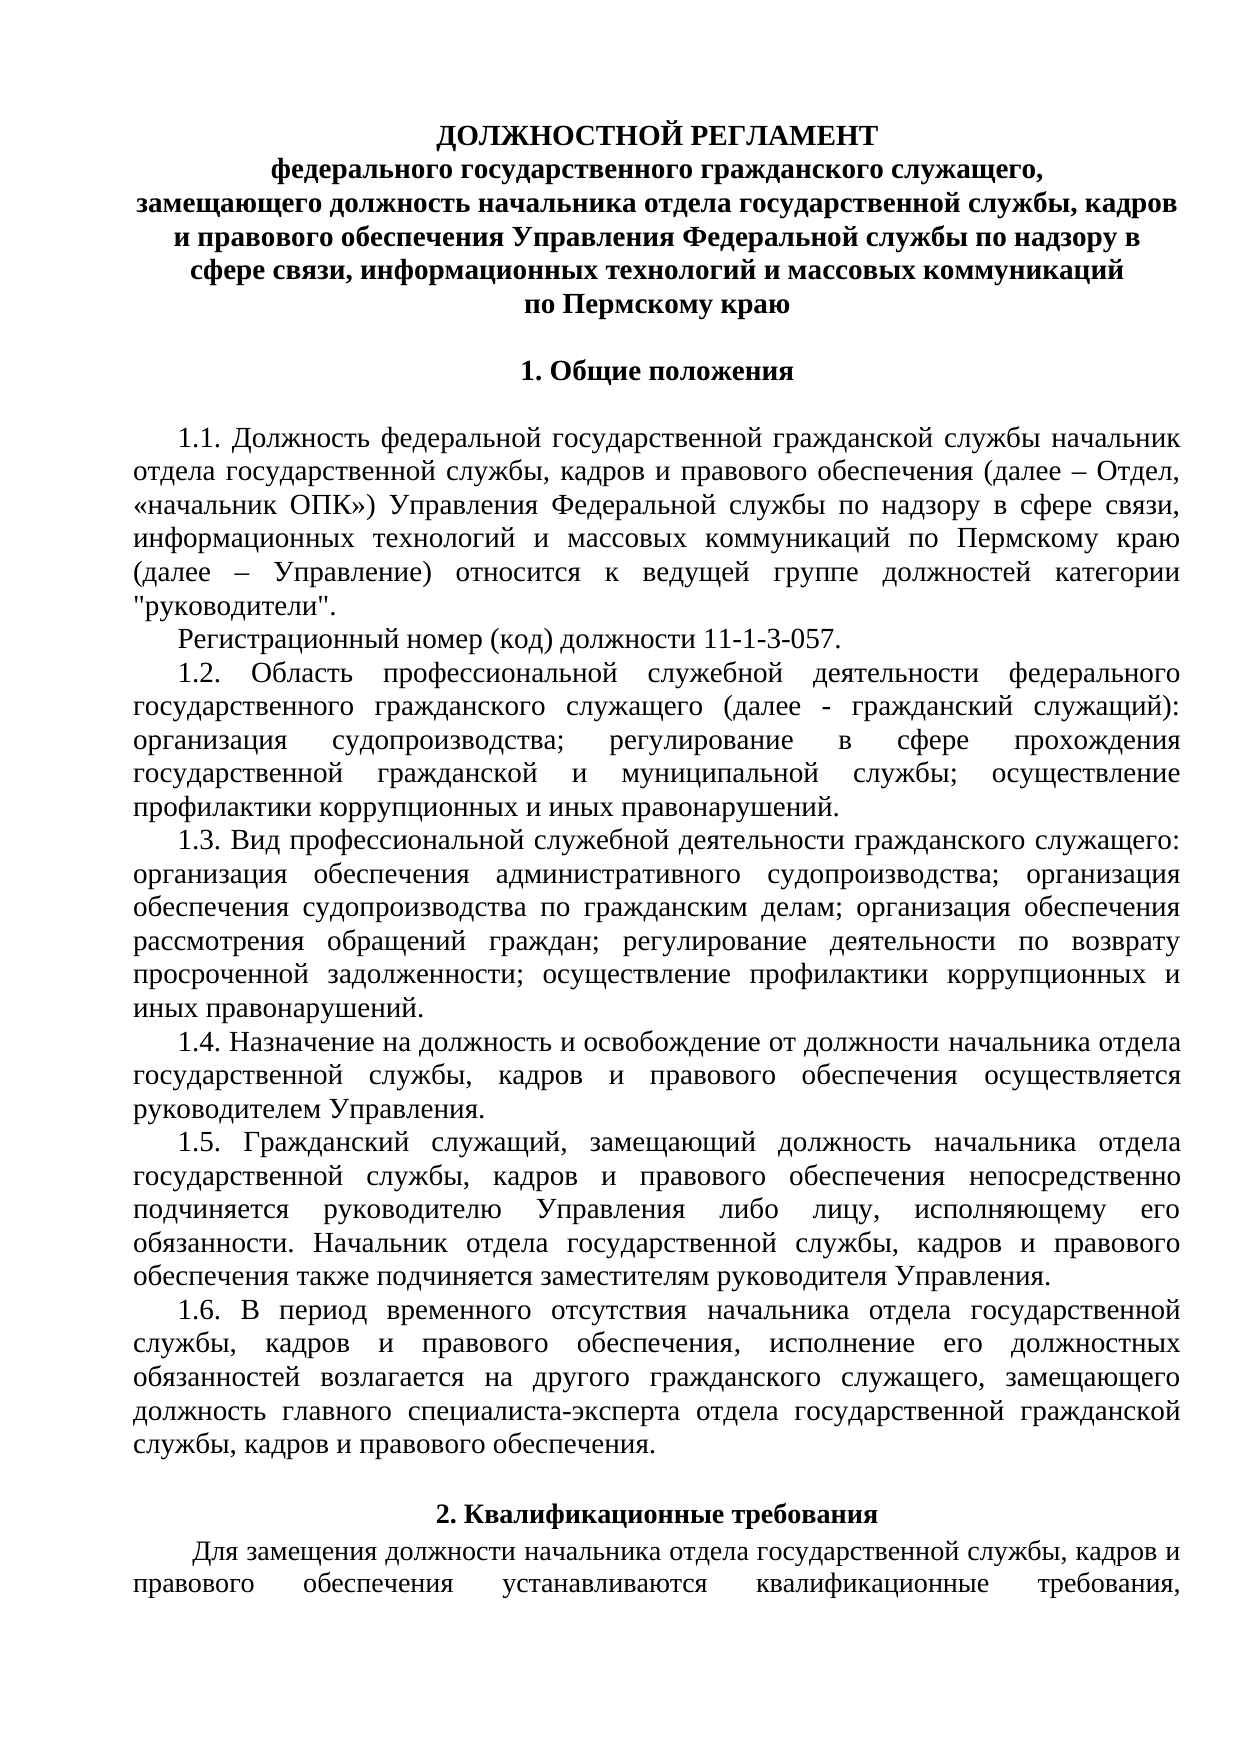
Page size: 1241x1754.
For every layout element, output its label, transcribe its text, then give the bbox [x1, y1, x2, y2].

text по Пермскому краю [133, 286, 1181, 319]
text 1.1. Должность федеральной государственной гражданской службы начальник отдела государственной службы, кадров и правового обеспечения (далее – Отдел, «начальник ОПК») Управления Федеральной службы по надзору в сфере связи, информационных технологий и массовых коммуникаций по Пермскому краю (далее – Управление) относится к ведущей группе должностей категории "руководители". [133, 420, 1181, 621]
text 2. Квалификационные требования [133, 1497, 1181, 1529]
text 1.2. Область профессиональной служебной деятельности федерального государственного гражданского служащего (далее - гражданский служащий): организация судопроизводства; регулирование в сфере прохождения государственной гражданской и муниципальной службы; осуществление профилактики коррупционных и иных правонарушений. [133, 655, 1181, 822]
text 1.5. Гражданский служащий, замещающий должность начальника отдела государственной службы, кадров и правового обеспечения непосредственно подчиняется руководителю Управления либо лицу, исполняющему его обязанности. Начальник отдела государственной службы, кадров и правового обеспечения также подчиняется заместителям руководителя Управления. [133, 1124, 1181, 1292]
text 1.3. Вид профессиональной служебной деятельности гражданского служащего: организация обеспечения административного судопроизводства; организация обеспечения судопроизводства по гражданским делам; организация обеспечения рассмотрения обращений граждан; регулирование деятельности по возврату просроченной задолженности; осуществление профилактики коррупционных и иных правонарушений. [133, 822, 1181, 1024]
text 1. Общие положения [133, 353, 1181, 386]
text 1.4. Назначение на должность и освобождение от должности начальника отдела государственной службы, кадров и правового обеспечения осуществляется руководителем Управления. [133, 1024, 1181, 1124]
text 1.6. В период временного отсутствия начальника отдела государственной службы, кадров и правового обеспечения, исполнение его должностных обязанностей возлагается на другого гражданского служащего, замещающего должность главного специалиста-эксперта отдела государственной гражданской службы, кадров и правового обеспечения. [133, 1292, 1181, 1460]
text федерального государственного гражданского служащего, [133, 152, 1181, 185]
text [133, 1534, 1181, 1599]
text замещающего должность начальника отдела государственной службы, кадров и правового обеспечения Управления Федеральной службы по надзору в сфере связи, информационных технологий и массовых коммуникаций [133, 185, 1181, 286]
text ДОЛЖНОСТНОЙ РЕГЛАМЕНТ [133, 118, 1181, 152]
text Регистрационный номер (код) должности 11-1-3-057. [133, 621, 1181, 655]
